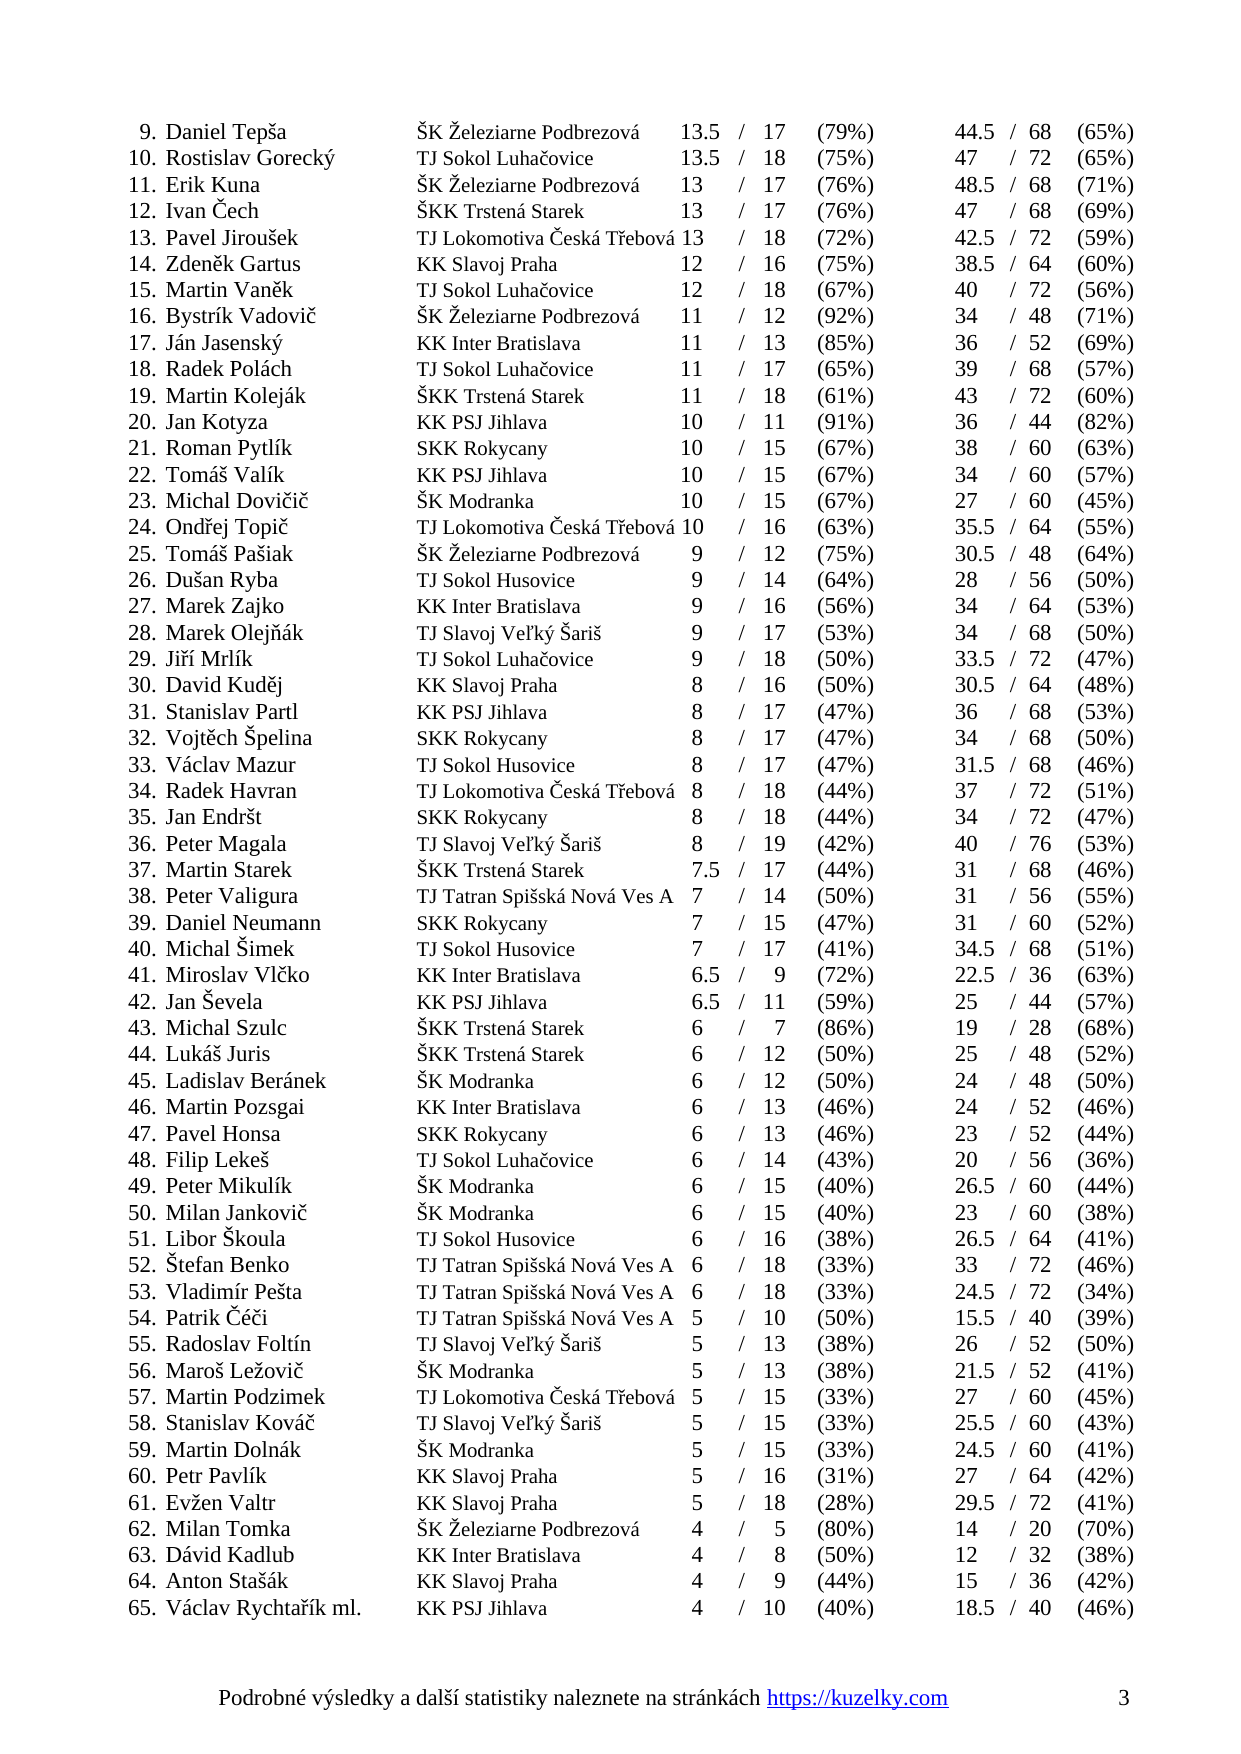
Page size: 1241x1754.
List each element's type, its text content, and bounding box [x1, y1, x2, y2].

text 13. Pavel Jiroušek TJ Lokomotiva Česká Třebová 13 / 18 (72%) 42.5 / 72 (59%) [106, 223, 1134, 250]
text 18. Radek Polách TJ Sokol Luhačovice 11 / 17 (65%) 39 / 68 (57%) [106, 355, 1134, 382]
text 65. Václav Rychtařík ml. KK PSJ Jihlava 4 / 10 (40%) 18.5 / 40 (46%) [106, 1594, 1134, 1620]
text 34. Radek Havran TJ Lokomotiva Česká Třebová 8 / 18 (44%) 37 / 72 (51%) [106, 777, 1134, 803]
text 62. Milan Tomka ŠK Železiarne Podbrezová 4 / 5 (80%) 14 / 20 (70%) [106, 1515, 1134, 1541]
text 12. Ivan Čech ŠKK Trstená Starek 13 / 17 (76%) 47 / 68 (69%) [106, 197, 1134, 223]
text 61. Evžen Valtr KK Slavoj Praha 5 / 18 (28%) 29.5 / 72 (41%) [106, 1488, 1134, 1515]
text 40. Michal Šimek TJ Sokol Husovice 7 / 17 (41%) 34.5 / 68 (51%) [106, 935, 1134, 961]
text 22. Tomáš Valík KK PSJ Jihlava 10 / 15 (67%) 34 / 60 (57%) [106, 461, 1134, 487]
text 44. Lukáš Juris ŠKK Trstená Starek 6 / 12 (50%) 25 / 48 (52%) [106, 1041, 1134, 1067]
text 17. Ján Jasenský KK Inter Bratislava 11 / 13 (85%) 36 / 52 (69%) [106, 329, 1134, 355]
text 49. Peter Mikulík ŠK Modranka 6 / 15 (40%) 26.5 / 60 (44%) [106, 1172, 1134, 1199]
text 20. Jan Kotyza KK PSJ Jihlava 10 / 11 (91%) 36 / 44 (82%) [106, 408, 1134, 434]
text 54. Patrik Čéči TJ Tatran Spišská Nová Ves A 5 / 10 (50%) 15.5 / 40 (39%) [106, 1304, 1134, 1330]
text 26. Dušan Ryba TJ Sokol Husovice 9 / 14 (64%) 28 / 56 (50%) [106, 566, 1134, 592]
text 9. Daniel Tepša ŠK Železiarne Podbrezová 13.5 / 17 (79%) 44.5 / 68 (65%) [106, 118, 1134, 144]
text 47. Pavel Honsa SKK Rokycany 6 / 13 (46%) 23 / 52 (44%) [106, 1119, 1134, 1146]
text 39. Daniel Neumann SKK Rokycany 7 / 15 (47%) 31 / 60 (52%) [106, 909, 1134, 935]
text 25. Tomáš Pašiak ŠK Železiarne Podbrezová 9 / 12 (75%) 30.5 / 48 (64%) [106, 540, 1134, 566]
text 38. Peter Valigura TJ Tatran Spišská Nová Ves A 7 / 14 (50%) 31 / 56 (55%) [106, 882, 1134, 909]
text 53. Vladimír Pešta TJ Tatran Spišská Nová Ves A 6 / 18 (33%) 24.5 / 72 (34%) [106, 1278, 1134, 1304]
text 50. Milan Jankovič ŠK Modranka 6 / 15 (40%) 23 / 60 (38%) [106, 1199, 1134, 1225]
text 58. Stanislav Kováč TJ Slavoj Veľký Šariš 5 / 15 (33%) 25.5 / 60 (43%) [106, 1409, 1134, 1436]
text 45. Ladislav Beránek ŠK Modranka 6 / 12 (50%) 24 / 48 (50%) [106, 1067, 1134, 1093]
text 10. Rostislav Gorecký TJ Sokol Luhačovice 13.5 / 18 (75%) 47 / 72 (65%) [106, 144, 1134, 171]
text 42. Jan Ševela KK PSJ Jihlava 6.5 / 11 (59%) 25 / 44 (57%) [106, 988, 1134, 1014]
text 48. Filip Lekeš TJ Sokol Luhačovice 6 / 14 (43%) 20 / 56 (36%) [106, 1146, 1134, 1172]
text 28. Marek Olejňák TJ Slavoj Veľký Šariš 9 / 17 (53%) 34 / 68 (50%) [106, 619, 1134, 645]
text 56. Maroš Ležovič ŠK Modranka 5 / 13 (38%) 21.5 / 52 (41%) [106, 1357, 1134, 1383]
text 30. David Kuděj KK Slavoj Praha 8 / 16 (50%) 30.5 / 64 (48%) [106, 672, 1134, 698]
text 16. Bystrík Vadovič ŠK Železiarne Podbrezová 11 / 12 (92%) 34 / 48 (71%) [106, 303, 1134, 329]
text 60. Petr Pavlík KK Slavoj Praha 5 / 16 (31%) 27 / 64 (42%) [106, 1462, 1134, 1488]
text 59. Martin Dolnák ŠK Modranka 5 / 15 (33%) 24.5 / 60 (41%) [106, 1436, 1134, 1462]
text 14. Zdeněk Gartus KK Slavoj Praha 12 / 16 (75%) 38.5 / 64 (60%) [106, 250, 1134, 276]
text 52. Štefan Benko TJ Tatran Spišská Nová Ves A 6 / 18 (33%) 33 / 72 (46%) [106, 1251, 1134, 1278]
text 55. Radoslav Foltín TJ Slavoj Veľký Šariš 5 / 13 (38%) 26 / 52 (50%) [106, 1330, 1134, 1357]
text 29. Jiří Mrlík TJ Sokol Luhačovice 9 / 18 (50%) 33.5 / 72 (47%) [106, 645, 1134, 672]
text 23. Michal Dovičič ŠK Modranka 10 / 15 (67%) 27 / 60 (45%) [106, 487, 1134, 513]
text 37. Martin Starek ŠKK Trstená Starek 7.5 / 17 (44%) 31 / 68 (46%) [106, 856, 1134, 882]
text 21. Roman Pytlík SKK Rokycany 10 / 15 (67%) 38 / 60 (63%) [106, 434, 1134, 461]
text 41. Miroslav Vlčko KK Inter Bratislava 6.5 / 9 (72%) 22.5 / 36 (63%) [106, 961, 1134, 988]
text 33. Václav Mazur TJ Sokol Husovice 8 / 17 (47%) 31.5 / 68 (46%) [106, 751, 1134, 777]
text 43. Michal Szulc ŠKK Trstená Starek 6 / 7 (86%) 19 / 28 (68%) [106, 1014, 1134, 1041]
text 19. Martin Koleják ŠKK Trstená Starek 11 / 18 (61%) 43 / 72 (60%) [106, 382, 1134, 408]
text 31. Stanislav Partl KK PSJ Jihlava 8 / 17 (47%) 36 / 68 (53%) [106, 698, 1134, 724]
text 64. Anton Stašák KK Slavoj Praha 4 / 9 (44%) 15 / 36 (42%) [106, 1568, 1134, 1594]
text 63. Dávid Kadlub KK Inter Bratislava 4 / 8 (50%) 12 / 32 (38%) [106, 1541, 1134, 1568]
text 46. Martin Pozsgai KK Inter Bratislava 6 / 13 (46%) 24 / 52 (46%) [106, 1093, 1134, 1119]
text 51. Libor Škoula TJ Sokol Husovice 6 / 16 (38%) 26.5 / 64 (41%) [106, 1225, 1134, 1251]
text 57. Martin Podzimek TJ Lokomotiva Česká Třebová 5 / 15 (33%) 27 / 60 (45%) [106, 1383, 1134, 1409]
text 15. Martin Vaněk TJ Sokol Luhačovice 12 / 18 (67%) 40 / 72 (56%) [106, 276, 1134, 303]
text 35. Jan Endršt SKK Rokycany 8 / 18 (44%) 34 / 72 (47%) [106, 803, 1134, 830]
text 27. Marek Zajko KK Inter Bratislava 9 / 16 (56%) 34 / 64 (53%) [106, 592, 1134, 619]
text 24. Ondřej Topič TJ Lokomotiva Česká Třebová 10 / 16 (63%) 35.5 / 64 (55%) [106, 513, 1134, 540]
text 11. Erik Kuna ŠK Železiarne Podbrezová 13 / 17 (76%) 48.5 / 68 (71%) [106, 171, 1134, 197]
text 36. Peter Magala TJ Slavoj Veľký Šariš 8 / 19 (42%) 40 / 76 (53%) [106, 830, 1134, 856]
text 32. Vojtěch Špelina SKK Rokycany 8 / 17 (47%) 34 / 68 (50%) [106, 724, 1134, 751]
